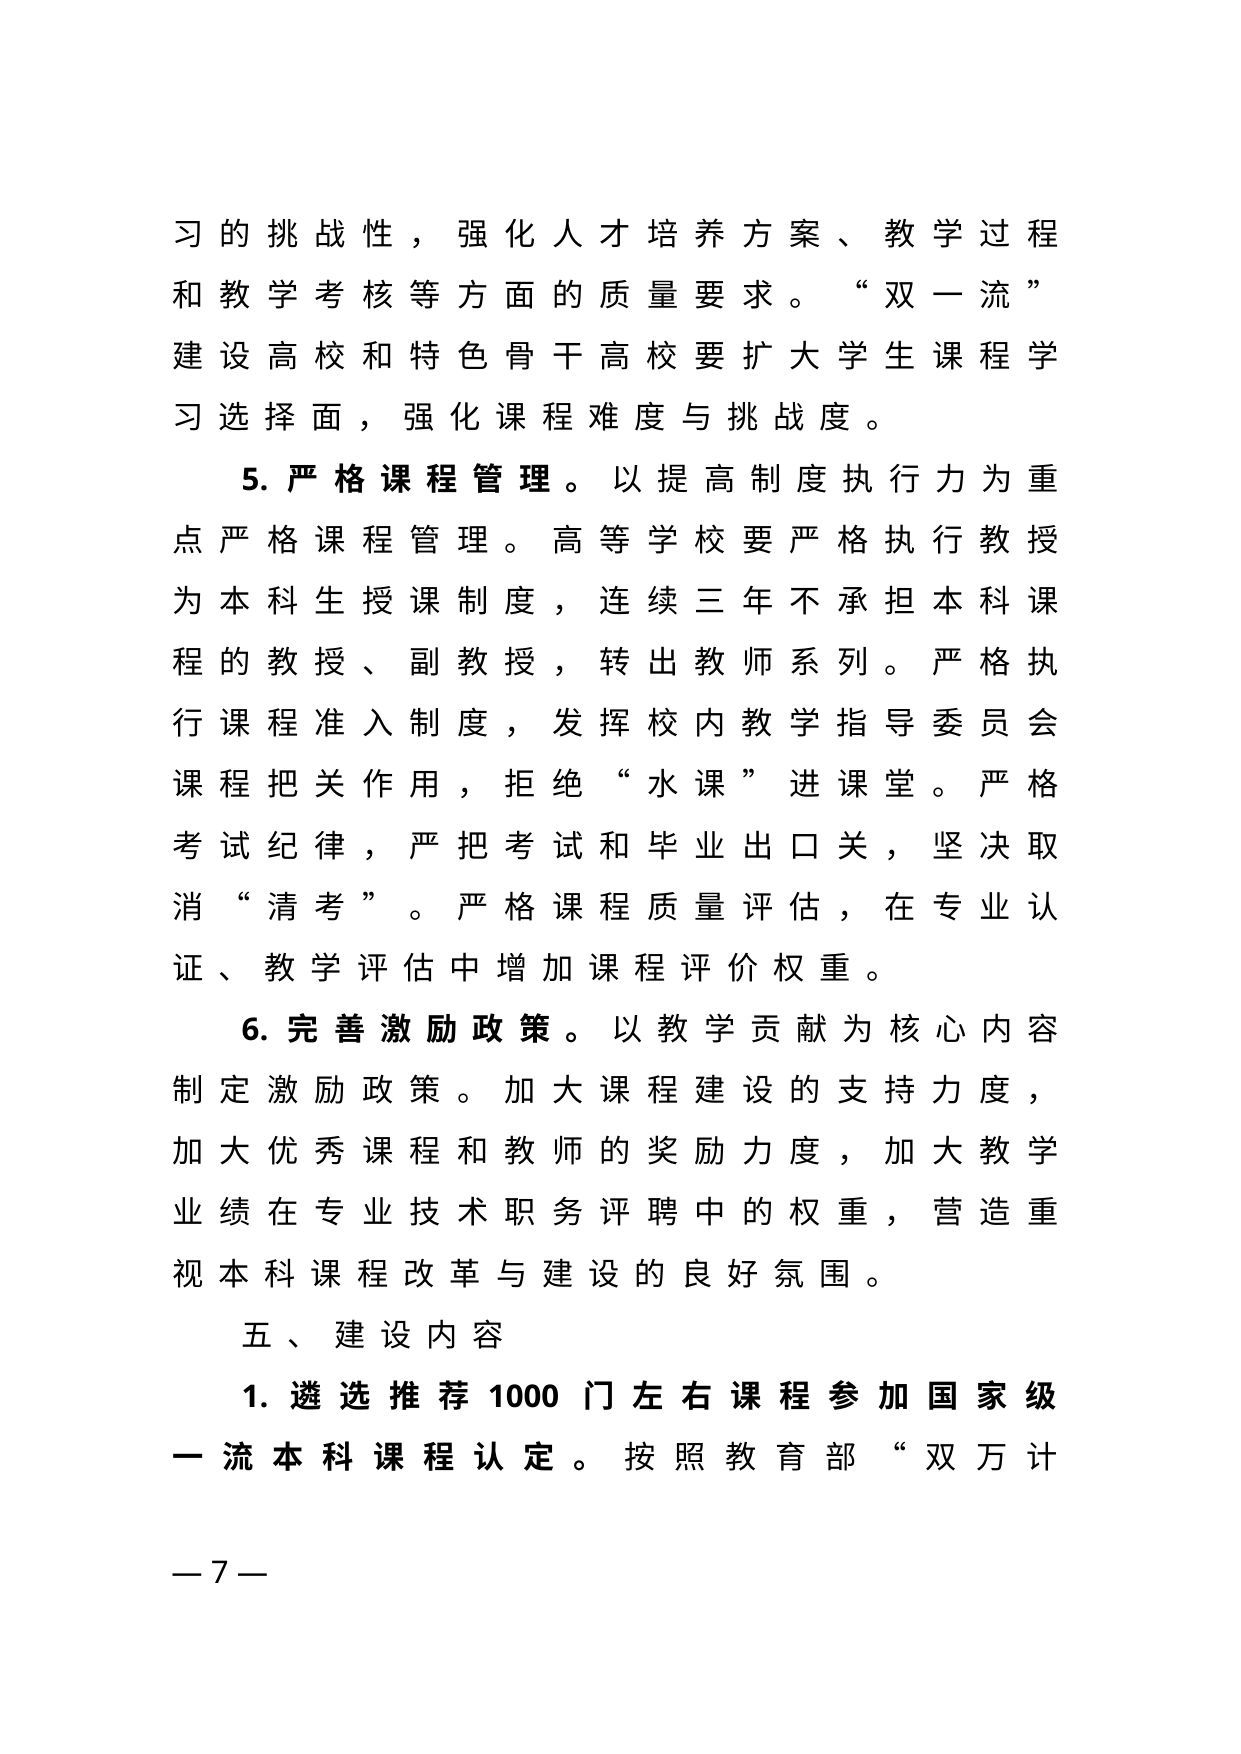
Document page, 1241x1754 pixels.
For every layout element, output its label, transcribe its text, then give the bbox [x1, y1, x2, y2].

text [172, 1363, 1073, 1485]
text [172, 201, 1074, 446]
text 6.完善激励政策。以教学贡献为核心内容制定激励政策。加大课程建设的支持力度，加大优秀课程和教师的奖励力度，加大教学业绩在专业技术职务评聘中的权重，营造重视本科课程改革与建设的良好氛围。 [172, 996, 1074, 1302]
text 五、建设内容 [172, 1302, 1074, 1363]
text 5.严格课程管理。以提高制度执行力为重点严格课程管理。高等学校要严格执行教授为本科生授课制度，连续三年不承担本科课程的教授、副教授，转出教师系列。严格执行课程准入制度，发挥校内教学指导委员会课程把关作用，拒绝“水课”进课堂。严格考试纪律，严把考试和毕业出口关，坚决取消“清考”。严格课程质量评估，在专业认证、教学评估中增加课程评价权重。 [172, 446, 1074, 996]
